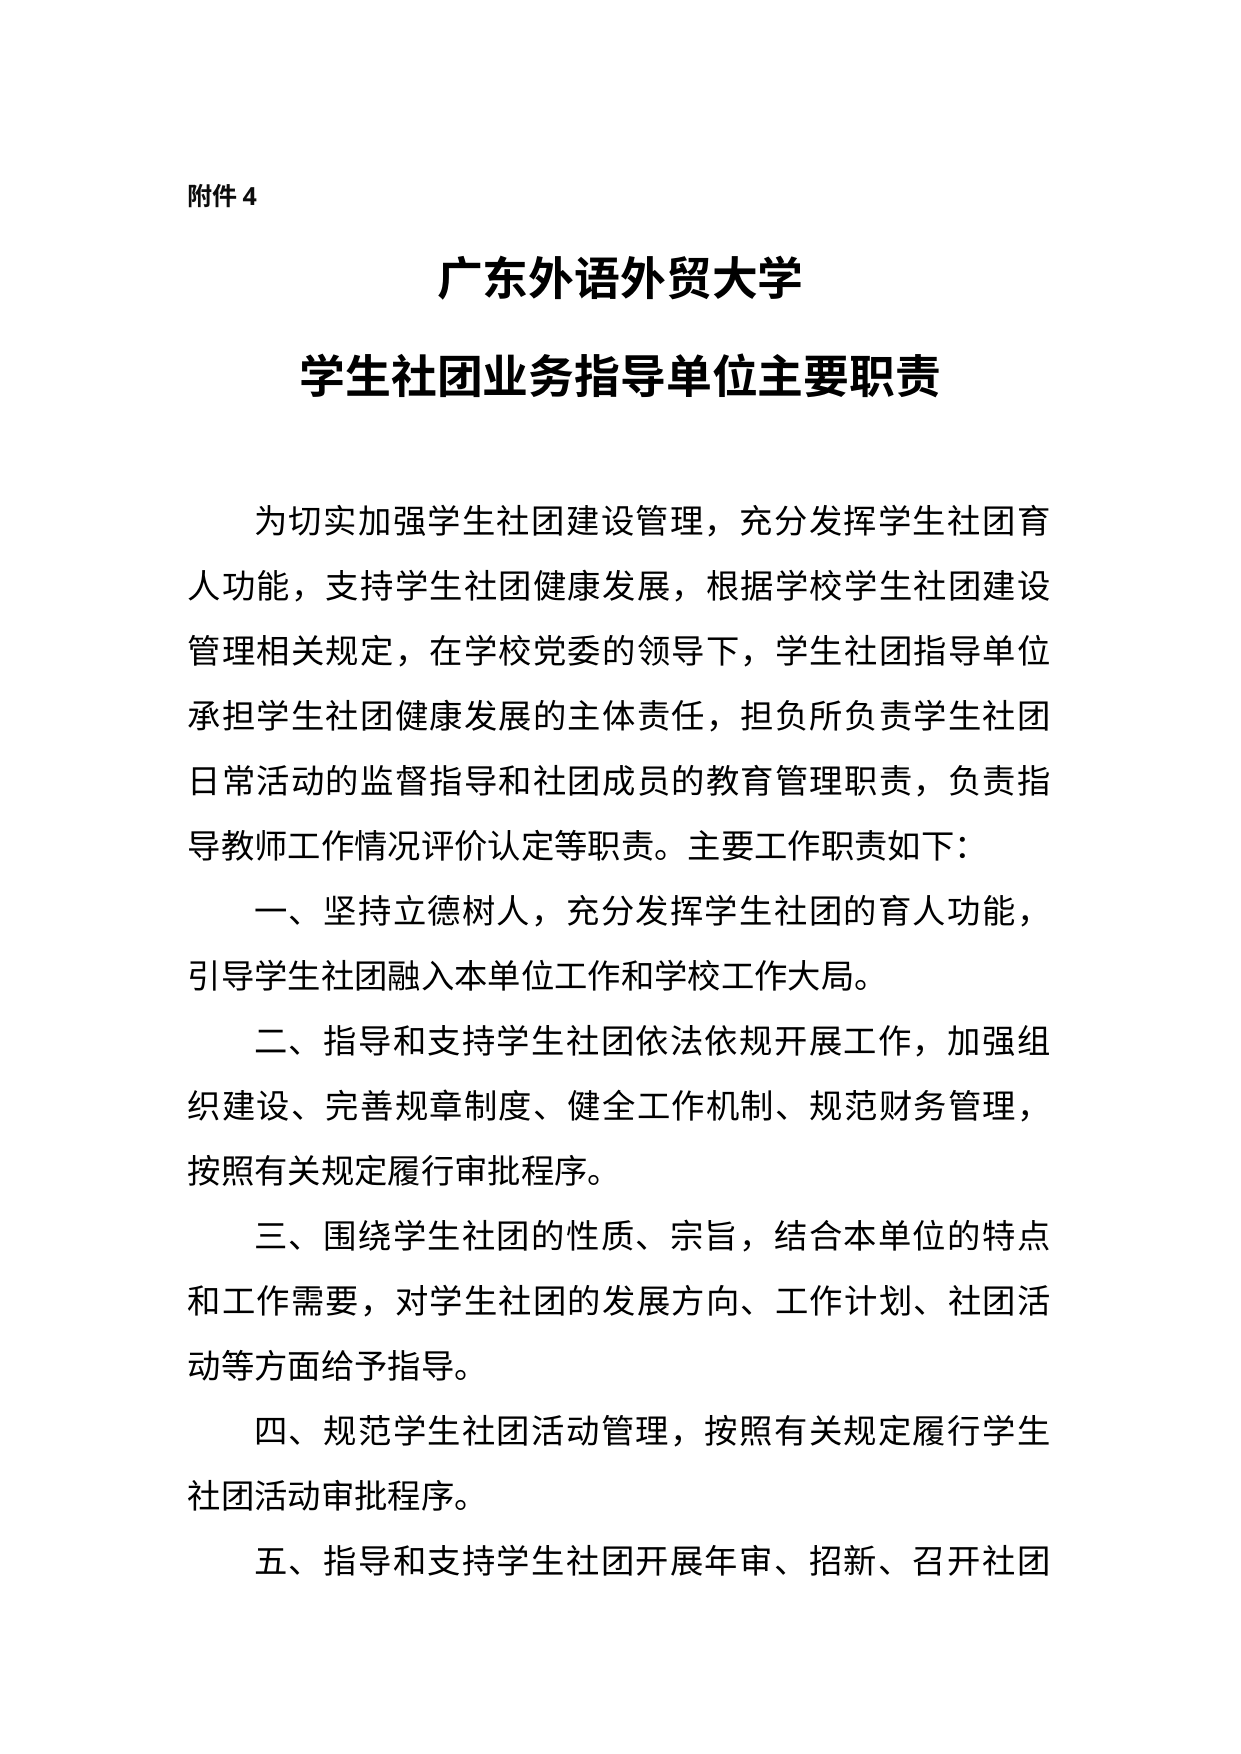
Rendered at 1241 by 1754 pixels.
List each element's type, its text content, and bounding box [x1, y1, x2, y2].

text 一、坚持立德树人，充分发挥学生社团的育人功能，引导学生社团融入本单位工作和学校工作大局。 [187, 877, 1053, 1007]
text 四、规范学生社团活动管理，按照有关规定履行学生社团活动审批程序。 [187, 1397, 1053, 1527]
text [187, 1527, 1053, 1592]
text 三、围绕学生社团的性质、宗旨，结合本单位的特点和工作需要，对学生社团的发展方向、工作计划、社团活动等方面给予指导。 [187, 1202, 1053, 1397]
text 广东外语外贸大学 [187, 227, 1053, 324]
text 为切实加强学生社团建设管理，充分发挥学生社团育人功能，支持学生社团健康发展，根据学校学生社团建设管理相关规定，在学校党委的领导下，学生社团指导单位承担学生社团健康发展的主体责任，担负所负责学生社团日常活动的监督指导和社团成员的教育管理职责，负责指导教师工作情况评价认定等职责。主要工作职责如下： [187, 487, 1053, 877]
text 学生社团业务指导单位主要职责 [187, 324, 1053, 422]
text 附件4 [187, 162, 1053, 227]
text 二、指导和支持学生社团依法依规开展工作，加强组织建设、完善规章制度、健全工作机制、规范财务管理，按照有关规定履行审批程序。 [187, 1007, 1053, 1202]
